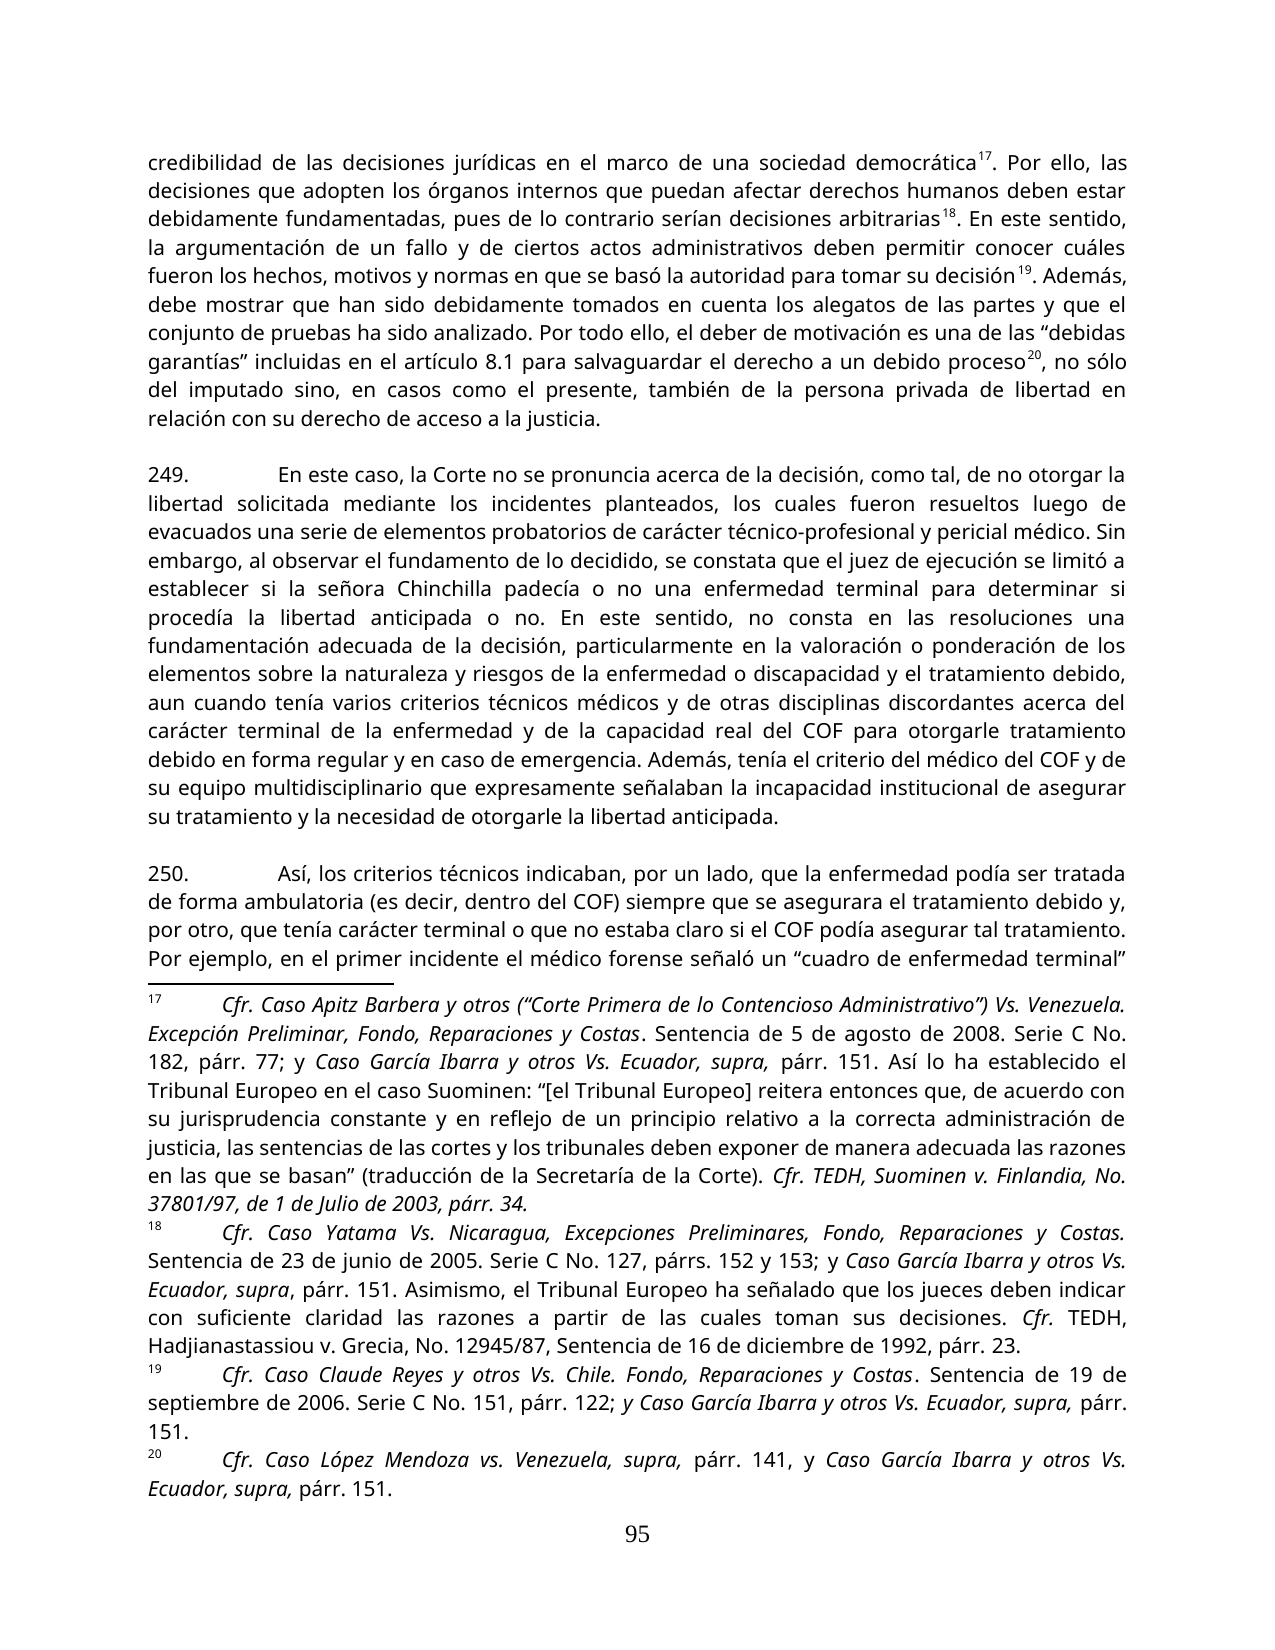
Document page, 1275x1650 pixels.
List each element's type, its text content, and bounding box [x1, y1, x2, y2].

list En este caso, la Corte no se pronuncia acerca de la decisión, como tal, de no otorgar la libertad solicitada mediante los incidentes planteados, los cuales fueron resueltos luego de evacuados una serie de elementos probatorios de carácter técnico-profesional y pericial médico. Sin embargo, al observar el fundamento de lo decidido, se constata que el juez de ejecución se limitó a establecer si la señora Chinchilla padecía o no una enfermedad terminal para determinar si procedía la libertad anticipada o no. En este sentido, no consta en las resoluciones una fundamentación adecuada de la decisión, particularmente en la valoración o ponderación de los elementos sobre la naturaleza y riesgos de la enfermedad o discapacidad y el tratamiento debido, aun cuando tenía varios criterios técnicos médicos y de otras disciplinas discordantes acerca del carácter terminal de la enfermedad y de la capacidad real del COF para otorgarle tratamiento debido en forma regular y en caso de emergencia. Además, tenía el criterio del médico del COF y de su equipo multidisciplinario que expresamente señalaban la incapacidad institucional de asegurar su tratamiento y la necesidad de otorgarle la libertad anticipada. [148, 461, 1127, 830]
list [148, 148, 1127, 432]
